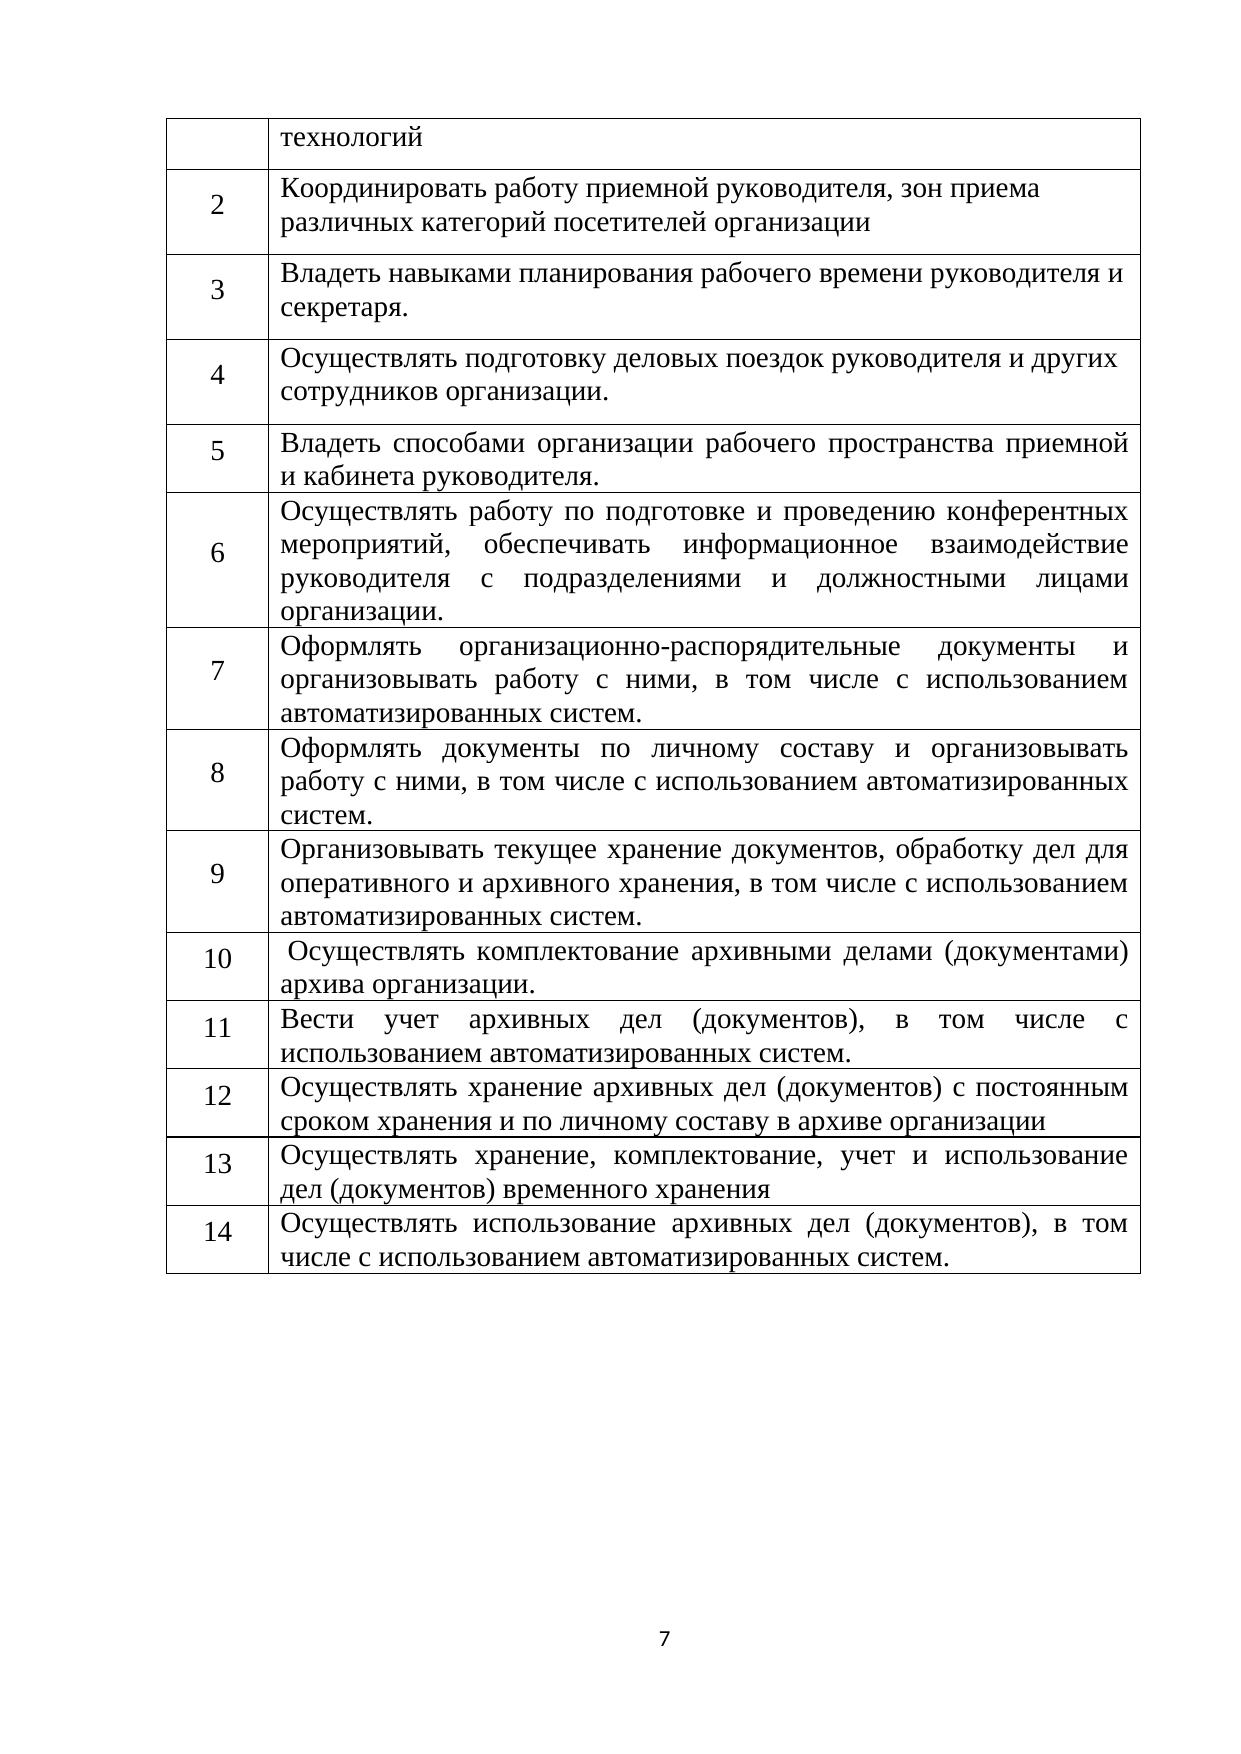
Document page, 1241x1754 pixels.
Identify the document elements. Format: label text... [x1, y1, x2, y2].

table_cell 4 [167, 340, 268, 424]
table_cell 14 [167, 1206, 268, 1273]
table_cell 8 [167, 730, 268, 830]
table_cell Владеть навыками планирования рабочего времени руководителя и секретаря. [269, 255, 1140, 339]
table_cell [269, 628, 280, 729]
table_cell 9 [167, 831, 268, 932]
table_cell 5 [167, 425, 268, 492]
table_cell 10 [167, 933, 268, 1000]
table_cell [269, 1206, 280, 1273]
table_cell Оформлять документы по личному составу и организовывать работу с ними, в том числе с использованием автоматизированных систем. [373, 730, 1140, 830]
table_cell 7 [167, 628, 268, 729]
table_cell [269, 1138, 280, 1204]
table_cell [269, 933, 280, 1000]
table_cell 12 [167, 1069, 268, 1136]
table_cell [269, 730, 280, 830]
table_cell Осуществлять комплектование архивными делами (документами) архива организации. [536, 933, 1140, 1000]
table_cell Осуществлять использование архивных дел (документов), в том числе с использованием автоматизированных систем. [950, 1206, 1140, 1273]
table_cell Вести учет архивных дел (документов), в том числе с использованием автоматизированных систем. [852, 1001, 1140, 1068]
table_cell 11 [167, 1001, 268, 1068]
table_cell 3 [167, 255, 268, 339]
table_cell 6 [167, 493, 268, 627]
table_cell 2 [167, 170, 268, 254]
table_cell Осуществлять работу по подготовке и проведению конферентных мероприятий, обеспечивать информационное взаимодействие руководителя с подразделениями и должностными лицами организации. [269, 493, 1140, 627]
table_cell Оформлять организационно-распорядительные документы и организовывать работу с ними, в том числе с использованием автоматизированных систем. [643, 628, 1140, 729]
table_cell 1 [167, 119, 268, 169]
table_cell Координировать работу приемной руководителя, зон приема различных категорий посетителей организации [269, 170, 1140, 254]
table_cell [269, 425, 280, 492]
table_cell Владеть способами организации рабочего пространства приемной и кабинета руководителя. [600, 425, 1140, 492]
table_cell Осуществлять прием-передачу управленческой информации с помощью средств информационных и коммуникационных технологий [269, 119, 1140, 169]
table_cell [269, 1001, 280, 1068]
table_cell Организовывать текущее хранение документов, обработку дел для оперативного и архивного хранения, в том числе с использованием автоматизированных систем. [269, 831, 1140, 932]
table_cell Осуществлять хранение, комплектование, учет и использование дел (документов) временного хранения [771, 1138, 1140, 1204]
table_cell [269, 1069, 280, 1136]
table_cell 13 [167, 1138, 268, 1204]
table_cell Осуществлять подготовку деловых поездок руководителя и других сотрудников организации. [269, 340, 1140, 424]
